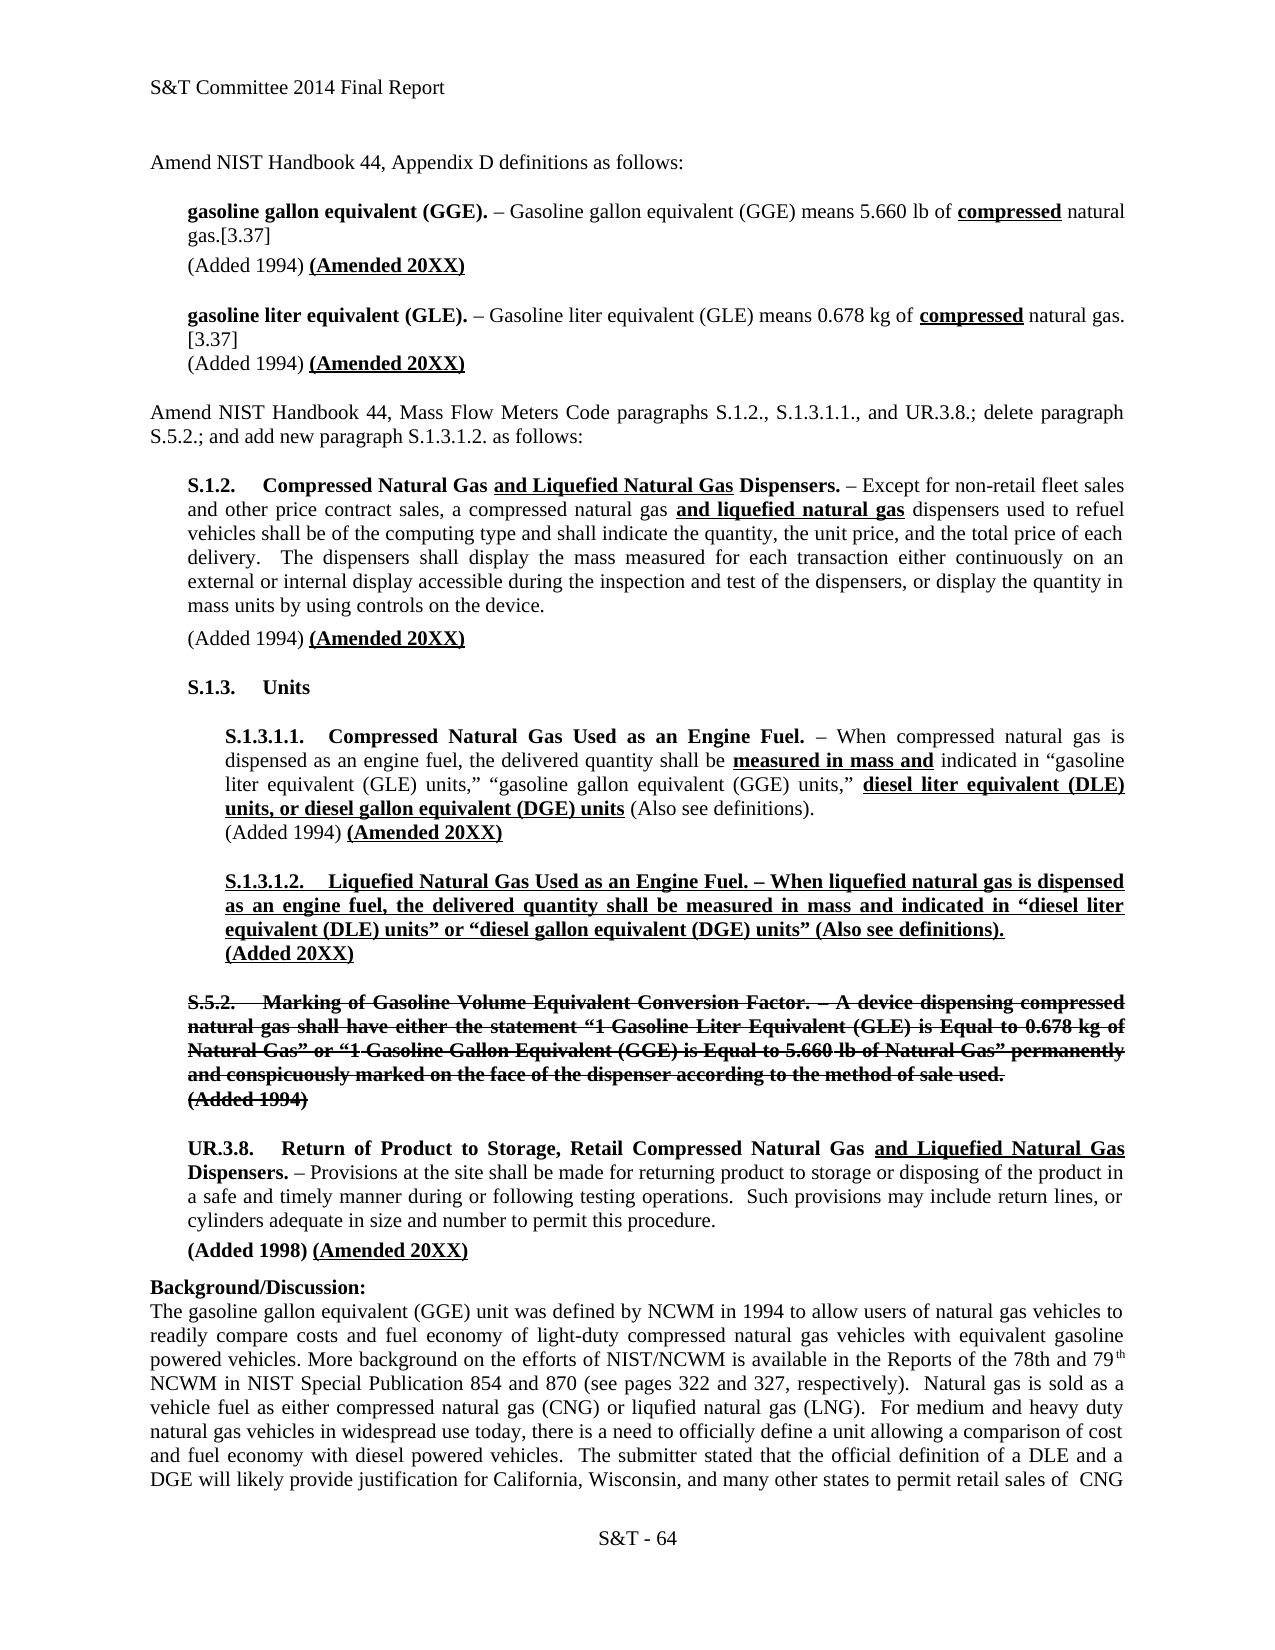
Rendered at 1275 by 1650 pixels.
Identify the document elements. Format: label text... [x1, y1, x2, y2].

text (Added 1994) (Amended 20XX) [187, 253, 1125, 277]
text S.1.3.1.1. Compressed Natural Gas Used as an Engine Fuel. – When compressed natural gas is dispensed as an engine fuel, the delivered quantity shall be measured in mass and indicated in “gasoline liter equivalent (GLE) units,” “gasoline gallon equivalent (GGE) units,” diesel liter equivalent (DLE) units, or diesel gallon equivalent (DGE) units (Also see definitions). [225, 724, 1125, 820]
text (Added 20XX) [225, 941, 1125, 965]
text Amend NIST Handbook 44, Mass Flow Meters Code paragraphs S.1.2., S.1.3.1.1., and UR.3.8.; delete paragraph S.5.2.; and add new paragraph S.1.3.1.2. as follows: [150, 400, 1125, 448]
text UR.3.8. Return of Product to Storage, Retail Compressed Natural Gas and Liquefied Natural Gas Dispensers. – Provisions at the site shall be made for returning product to storage or disposing of the product in a safe and timely manner during or following testing operations. Such provisions may include return lines, or cylinders adequate in size and number to permit this procedure. [187, 1136, 1125, 1232]
text S.1.3.1.2. Liquefied Natural Gas Used as an Engine Fuel. – When liquefied natural gas is dispensed as an engine fuel, the delivered quantity shall be measured in mass and indicated in “diesel liter equivalent (DLE) units” or “diesel gallon equivalent (DGE) units” (Also see definitions). [225, 915, 1125, 941]
subtitle Background/Discussion: [150, 1274, 1125, 1299]
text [150, 1299, 1125, 1491]
text gasoline gallon equivalent (GGE). – Gasoline gallon equivalent (GGE) means 5.660 lb of compressed natural gas.[3.37] [187, 199, 1125, 247]
text S.1.3.1.2. Liquefied Natural Gas Used as an Engine Fuel. – When liquefied natural gas is dispensed as an engine fuel, the delivered quantity shall be measured in mass and indicated in “diesel liter equivalent (DLE) units” or “diesel gallon equivalent (DGE) units” (Also see definitions). [225, 869, 1125, 890]
text S.1.3.1.2. Liquefied Natural Gas Used as an Engine Fuel. – When liquefied natural gas is dispensed as an engine fuel, the delivered quantity shall be measured in mass and indicated in “diesel liter equivalent (DLE) units” or “diesel gallon equivalent (DGE) units” (Also see definitions). [225, 891, 1125, 914]
text (Added 1994) (Amended 20XX) [187, 626, 1125, 649]
text gasoline liter equivalent (GLE). – Gasoline liter equivalent (GLE) means 0.678 kg of compressed natural gas.[3.37] [187, 302, 1125, 351]
text S.1.2. Compressed Natural Gas and Liquefied Natural Gas Dispensers. – Except for non-retail fleet sales and other price contract sales, a compressed natural gas and liquefied natural gas dispensers used to refuel vehicles shall be of the computing type and shall indicate the quantity, the unit price, and the total price of each delivery. The dispensers shall display the mass measured for each transaction either continuously on an external or internal display accessible during the inspection and test of the dispensers, or display the quantity in mass units by using controls on the device. [187, 473, 1125, 617]
text (Added 1994) [187, 1086, 1125, 1111]
subtitle (Added 1998) (Amended 20XX) [187, 1238, 1125, 1262]
text S.5.2. Marking of Gasoline Volume Equivalent Conversion Factor. – A device dispensing compressed natural gas shall have either the statement “1 Gasoline Liter Equivalent (GLE) is Equal to 0.678 kg of Natural Gas” or “1 Gasoline Gallon Equivalent (GGE) is Equal to 5.660 lb of Natural Gas” permanently and conspicuously marked on the face of the dispenser according to the method of sale used. [187, 1052, 1125, 1086]
text Amend NIST Handbook 44, Appendix D definitions as follows: [150, 150, 1125, 174]
text S.1.3. Units [187, 674, 1125, 699]
text (Added 1994) (Amended 20XX) [187, 351, 1125, 375]
text (Added 1994) (Amended 20XX) [225, 820, 1125, 844]
